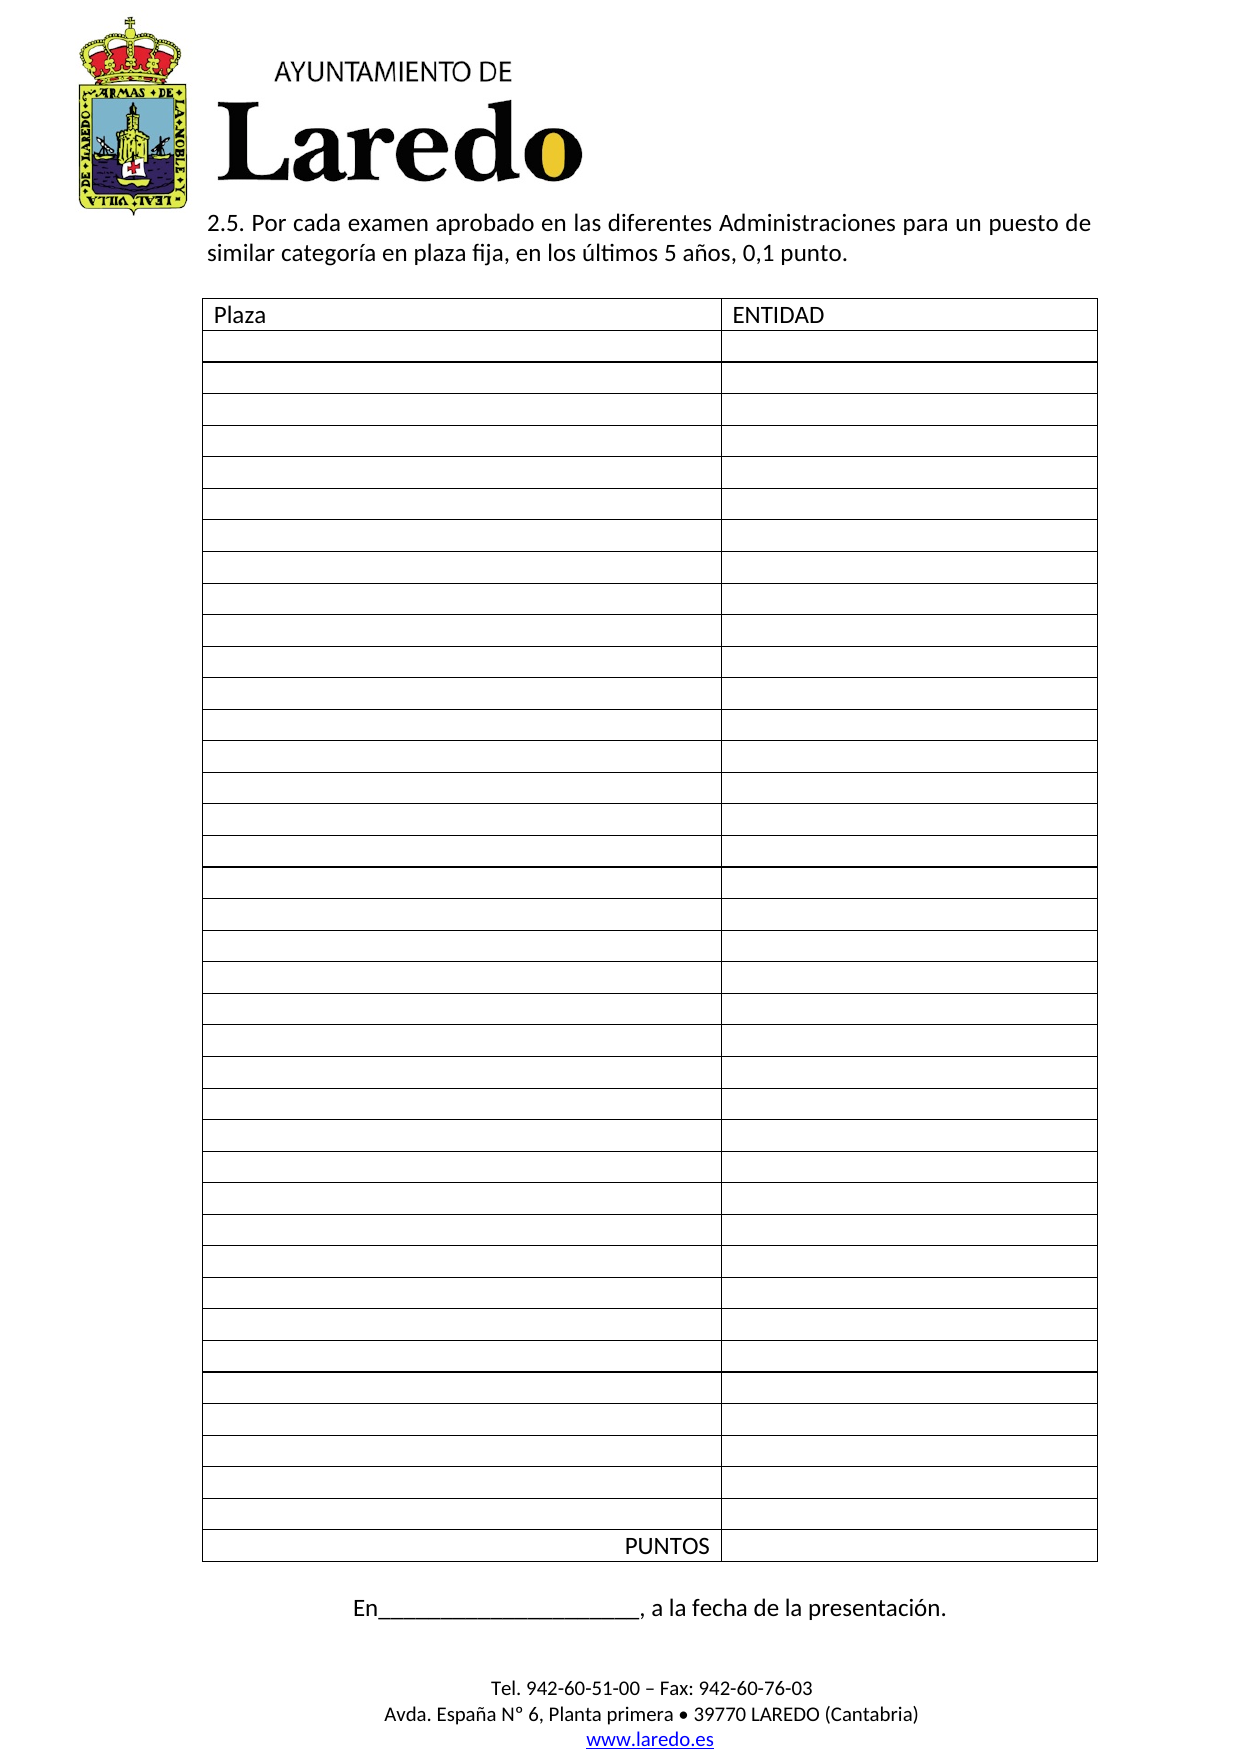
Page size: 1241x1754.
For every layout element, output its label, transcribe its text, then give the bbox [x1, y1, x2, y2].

table_cell [722, 868, 1097, 898]
table_cell [203, 1309, 721, 1340]
table_cell [722, 836, 1097, 866]
table_cell [203, 1089, 721, 1119]
table_cell [203, 710, 721, 740]
table_cell [203, 615, 721, 646]
table_cell [203, 489, 721, 519]
table_cell [722, 1530, 1097, 1561]
table_cell [722, 1278, 1097, 1308]
table_cell [722, 1215, 1097, 1245]
table_cell [203, 1278, 721, 1308]
table_cell [722, 1089, 1097, 1119]
table_cell [722, 1246, 1097, 1277]
table_cell [203, 457, 721, 488]
table_cell [722, 1183, 1097, 1214]
table_cell [203, 552, 721, 582]
table_cell [722, 678, 1097, 709]
table_cell [722, 363, 1097, 393]
table_cell [203, 426, 721, 456]
table_cell [722, 1341, 1097, 1371]
table_cell [203, 1057, 721, 1087]
table_cell [203, 931, 721, 961]
table_cell [203, 1436, 721, 1466]
table_cell [722, 710, 1097, 740]
table_cell PUNTOS [203, 1530, 721, 1561]
table_cell [722, 962, 1097, 993]
table_header ENTIDAD [722, 299, 1097, 330]
table_cell [722, 394, 1097, 424]
table_cell [203, 899, 721, 929]
table_cell [203, 1341, 721, 1371]
table_cell [722, 1120, 1097, 1151]
table_cell [722, 1436, 1097, 1466]
table_cell [722, 552, 1097, 582]
table_cell [203, 1152, 721, 1182]
table_cell [722, 773, 1097, 803]
table_cell [203, 647, 721, 677]
table_cell [722, 1152, 1097, 1182]
text 2.5. Por cada examen aprobado en las diferentes Administraciones para un puesto de similar categoría en plaza fija, en los últimos 5 años, 0,1 punto. [207, 207, 1093, 268]
table_cell [722, 1309, 1097, 1340]
table_cell [722, 584, 1097, 614]
text En_____________________, a la fecha de la presentación. [207, 1592, 1093, 1623]
table_cell [203, 962, 721, 993]
table_cell [722, 1499, 1097, 1529]
table_cell [203, 1246, 721, 1277]
table_cell [203, 1499, 721, 1529]
table_cell [722, 426, 1097, 456]
table_cell [203, 363, 721, 393]
table_cell [722, 489, 1097, 519]
table_cell [722, 615, 1097, 646]
table_cell [203, 804, 721, 835]
table_cell [203, 1373, 721, 1403]
table_cell [203, 836, 721, 866]
table_cell [722, 647, 1097, 677]
table_cell [722, 994, 1097, 1024]
table_cell [203, 1404, 721, 1434]
table_cell [203, 1467, 721, 1498]
table_cell [722, 899, 1097, 929]
table_cell [203, 1215, 721, 1245]
table_cell [203, 331, 721, 361]
table_cell [203, 520, 721, 551]
table_cell [722, 804, 1097, 835]
table_cell [203, 1120, 721, 1151]
table_cell [203, 773, 721, 803]
table_cell [203, 741, 721, 772]
table_cell [722, 931, 1097, 961]
picture [75, 10, 583, 218]
table_cell [203, 584, 721, 614]
table_cell [203, 1025, 721, 1056]
table_cell [203, 394, 721, 424]
table_header Plaza [203, 299, 721, 330]
table_cell [722, 1025, 1097, 1056]
table_cell [203, 868, 721, 898]
table_cell [203, 994, 721, 1024]
table_cell [203, 678, 721, 709]
table_cell [722, 1373, 1097, 1403]
table_cell [722, 1404, 1097, 1434]
table_cell [722, 457, 1097, 488]
table_cell [722, 1467, 1097, 1498]
table_cell [722, 1057, 1097, 1087]
table_cell [203, 1183, 721, 1214]
table_cell [722, 741, 1097, 772]
table_cell [722, 331, 1097, 361]
table_cell [722, 520, 1097, 551]
